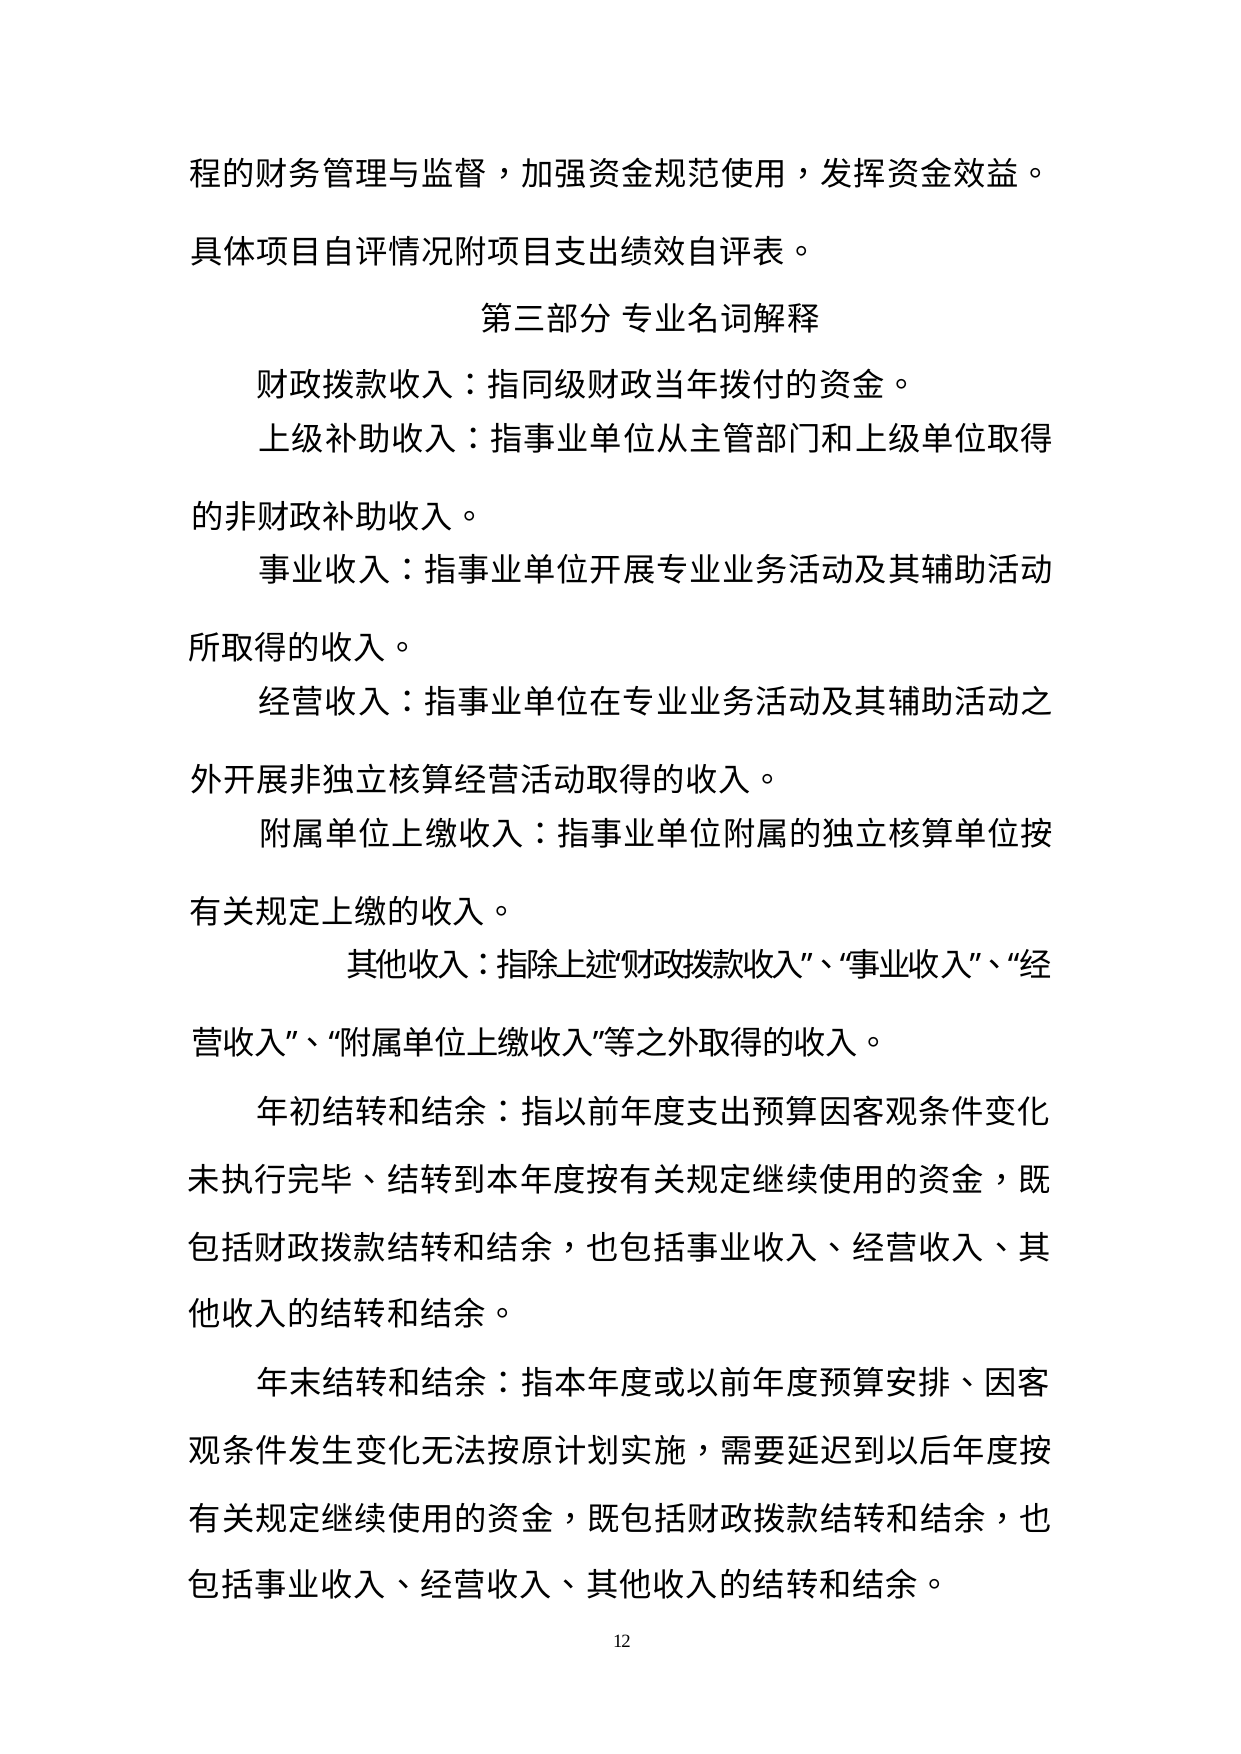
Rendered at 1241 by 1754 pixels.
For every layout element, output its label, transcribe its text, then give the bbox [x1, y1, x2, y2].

text 有关规定上缴的收入。 [189, 891, 1054, 931]
text 具体项目自评情况附项目支出绩效自评表。 [190, 231, 1054, 272]
text 营收入”、“附属单位上缴收入”等之外取得的收入。 [191, 1022, 1054, 1063]
text 其他收入：指除上述“财政拨款收入”、“事业收入”、“经 [186, 957, 1054, 1022]
text 年初结转和结余：指以前年度支出预算因客观条件变化 未执行完毕、结转到本年度按有关规定继续使用的资金，既 包括财政拨款结转和结余，也包括事业收入、经营收入、其 [188, 1089, 1053, 1269]
text 事业收入：指事业单位开展专业业务活动及其辅助活动 [186, 562, 1053, 627]
text 他收入的结转和结余。 [188, 1293, 1054, 1333]
text 年末结转和结余：指本年度或以前年度预算安排、因客 观条件发生变化无法按原计划实施，需要延迟到以后年度按 有关规定继续使用的资金，既包括财政拨款结转和结余，也 [189, 1360, 1053, 1540]
text 包括事业收入、经营收入、其他收入的结转和结余。 [188, 1564, 1054, 1604]
text 程的财务管理与监督，加强资金规范使用，发挥资金效益。 [189, 166, 1054, 231]
text 上级补助收入：指事业单位从主管部门和上级单位取得 [186, 431, 1053, 496]
text 第三部分 专业名词解释 [480, 297, 1054, 339]
text 经营收入：指事业单位在专业业务活动及其辅助活动之 [186, 694, 1053, 759]
text 所取得的收入。 [189, 627, 1054, 668]
text 附属单位上缴收入：指事业单位附属的独立核算单位按 [186, 826, 1053, 891]
text 外开展非独立核算经营活动取得的收入。 [190, 759, 1054, 799]
text 财政拨款收入：指同级财政当年拨付的资金。 [256, 364, 1054, 404]
text 的非财政补助收入。 [191, 496, 1054, 536]
